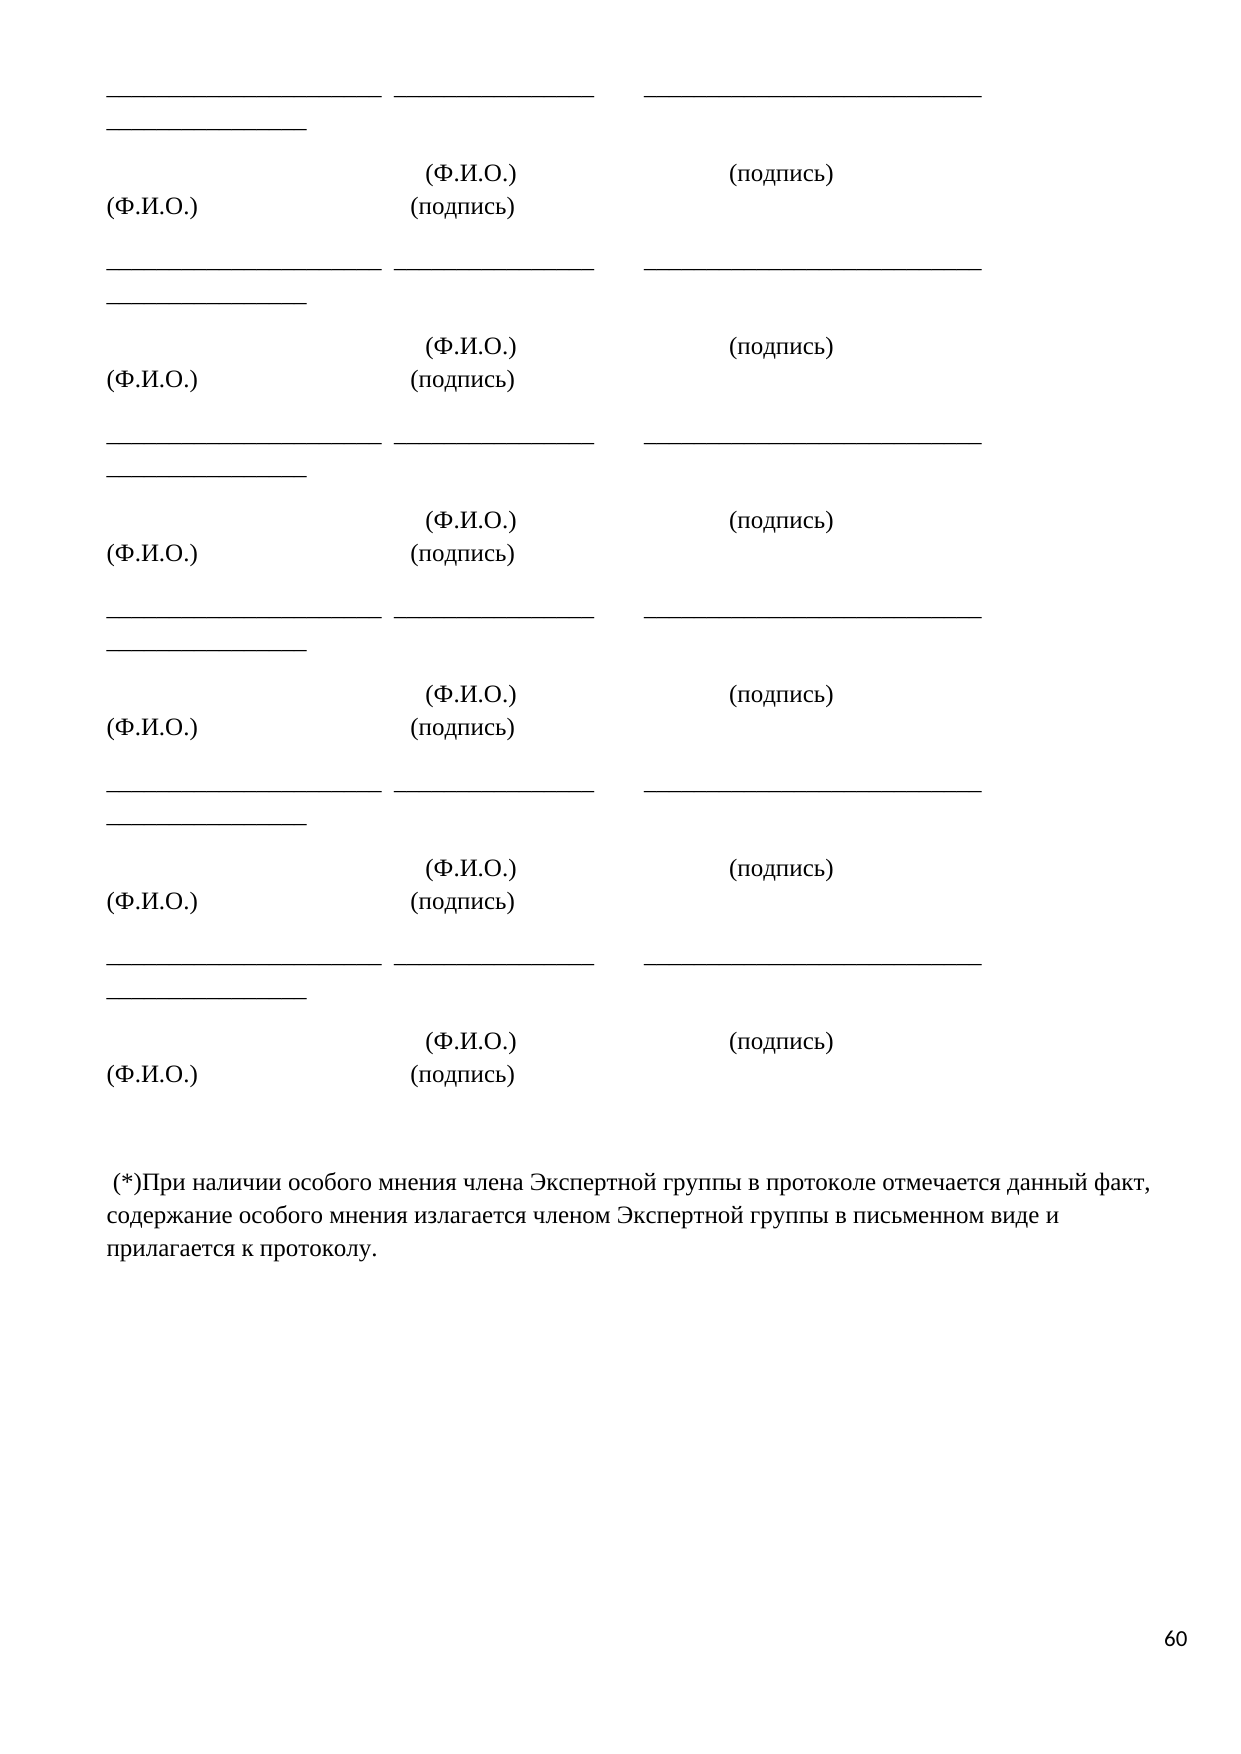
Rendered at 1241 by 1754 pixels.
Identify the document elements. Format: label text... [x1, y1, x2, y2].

text (Ф.И.О.) (подпись) (Ф.И.О.) (подпись) [106, 1026, 1187, 1088]
text (Ф.И.О.) (подпись) (Ф.И.О.) (подпись) [106, 679, 1187, 741]
text ______________________ ________________ ___________________________ ________________ [106, 592, 1187, 654]
text ______________________ ________________ ___________________________ ________________ [106, 418, 1187, 480]
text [106, 158, 1187, 219]
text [106, 244, 1187, 306]
text ______________________ ________________ ___________________________ ________________ [106, 939, 1187, 1001]
text (Ф.И.О.) (подпись) (Ф.И.О.) (подпись) [106, 331, 1187, 393]
text ______________________ ________________ ___________________________ ________________ [106, 766, 1187, 828]
text (Ф.И.О.) (подпись) (Ф.И.О.) (подпись) [106, 505, 1187, 567]
text (Ф.И.О.) (подпись) (Ф.И.О.) (подпись) [106, 853, 1187, 914]
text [106, 71, 1187, 133]
text (*)При наличии особого мнения члена Экспертной группы в протоколе отмечается данный факт, содержание особого мнения излагается членом Экспертной группы в письменном виде и прилагается к протоколу. [106, 1167, 1187, 1262]
